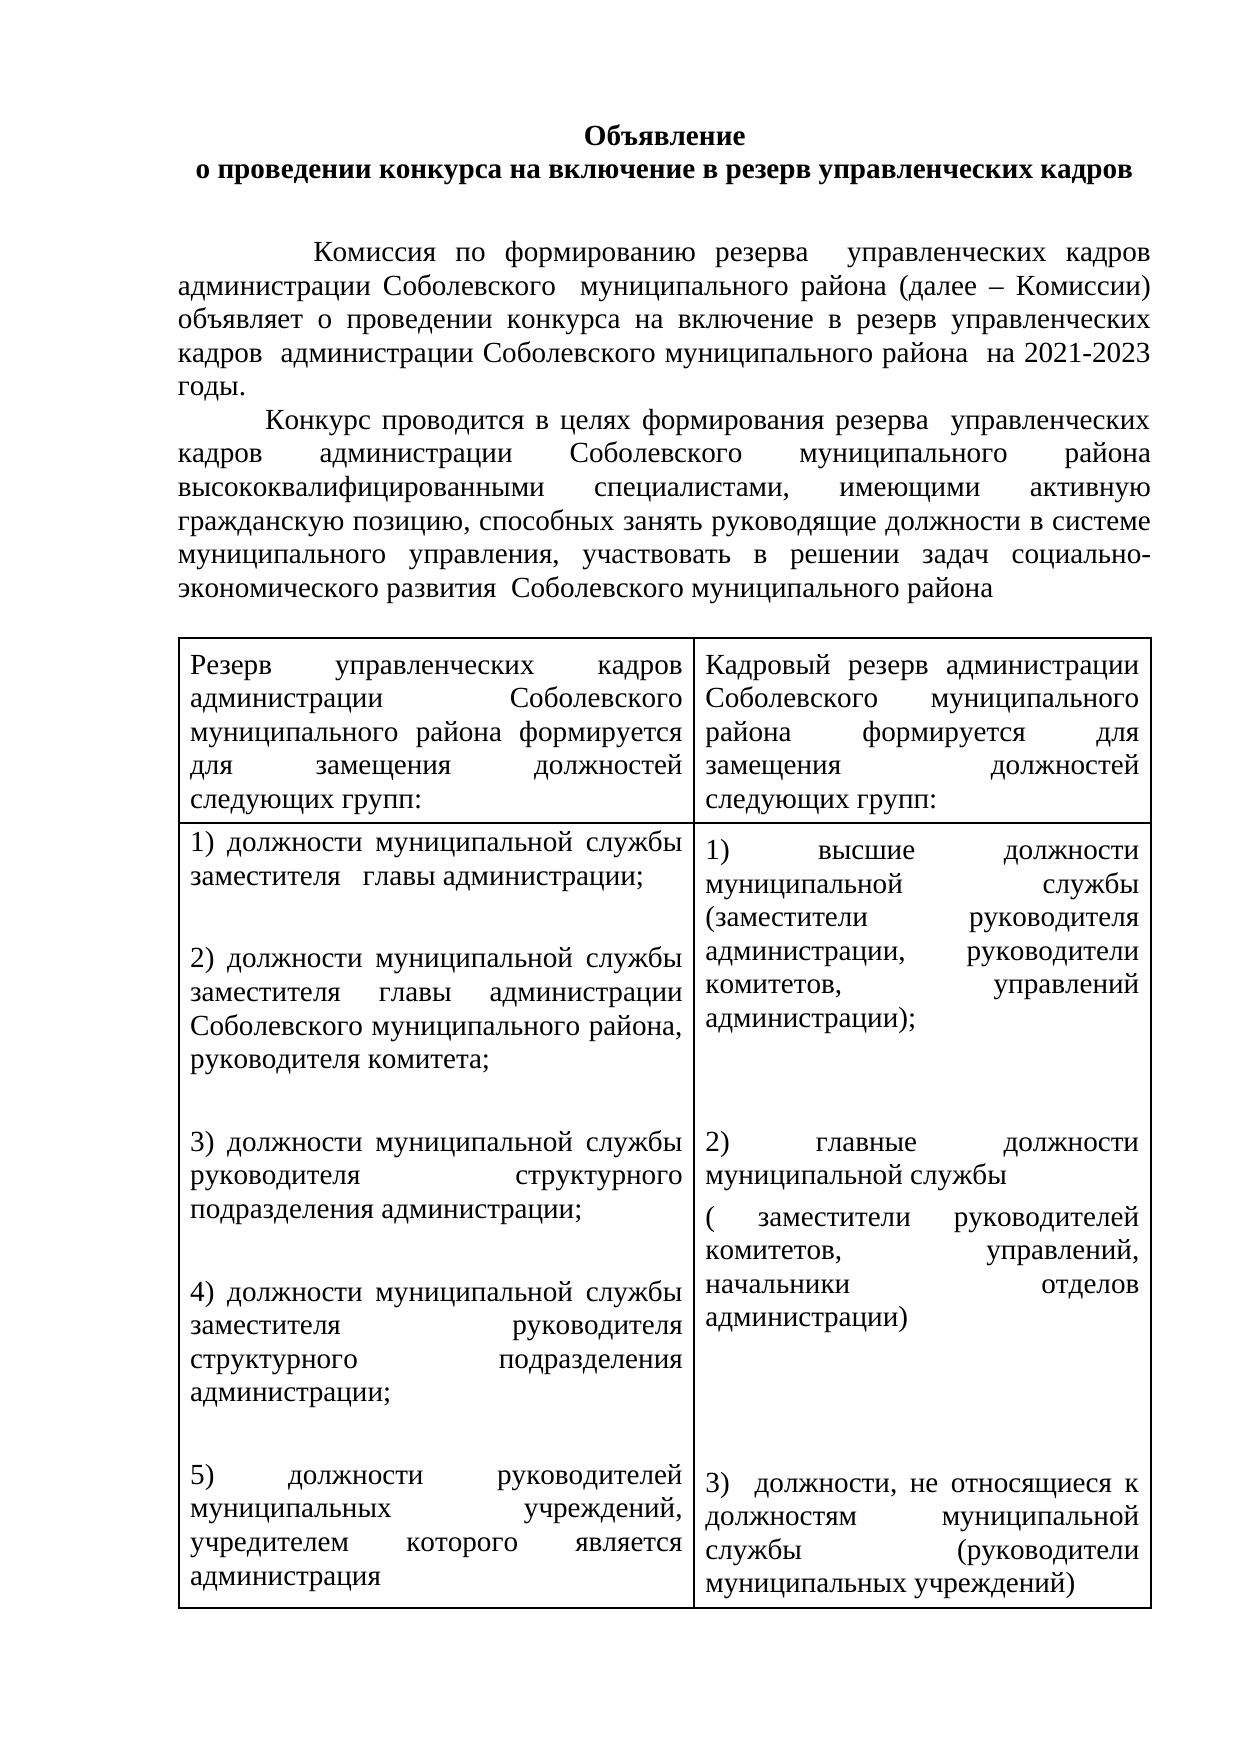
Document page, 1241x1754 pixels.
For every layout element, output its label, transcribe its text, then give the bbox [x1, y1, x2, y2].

text Объявление [177, 118, 1152, 152]
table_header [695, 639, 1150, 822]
text о проведении конкурса на включение в резерв управленческих кадров [177, 152, 1152, 185]
